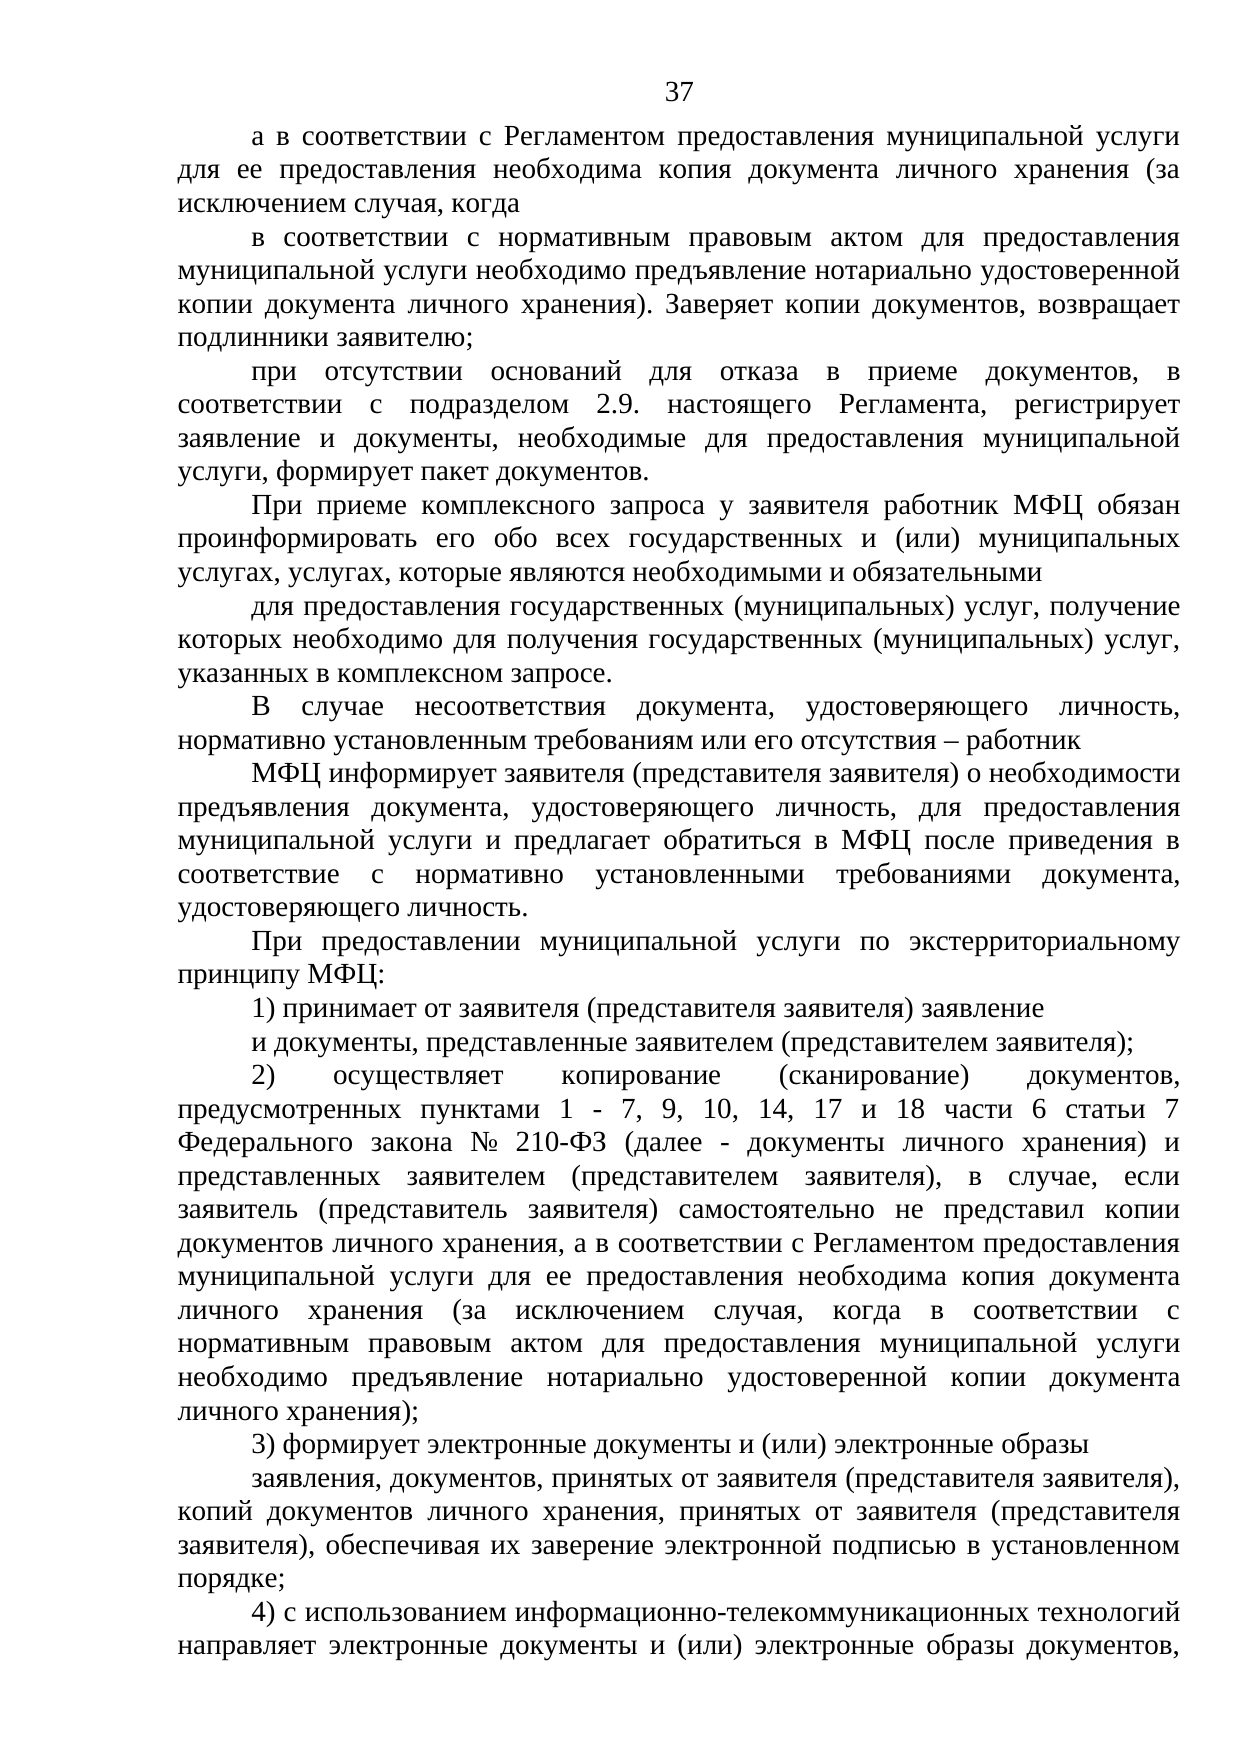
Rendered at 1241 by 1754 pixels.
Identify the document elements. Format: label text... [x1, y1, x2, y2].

text а в соответствии с Регламентом предоставления муниципальной услуги для ее предоставления необходима копия документа личного хранения (за исключением случая, когда [177, 118, 1181, 219]
text При предоставлении муниципальной услуги по экстерриториальному принципу МФЦ: [177, 923, 1181, 990]
text При приеме комплексного запроса у заявителя работник МФЦ обязан проинформировать его обо всех государственных и (или) муниципальных услугах, услугах, которые являются необходимыми и обязательными [177, 487, 1181, 588]
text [177, 1594, 1181, 1661]
text В случае несоответствия документа, удостоверяющего личность, нормативно установленным требованиям или его отсутствия – работник [177, 688, 1181, 755]
text для предоставления государственных (муниципальных) услуг, получение которых необходимо для получения государственных (муниципальных) услуг, указанных в комплексном запросе. [177, 588, 1181, 688]
text 1) принимает от заявителя (представителя заявителя) заявление [177, 990, 1181, 1024]
text при отсутствии оснований для отказа в приеме документов, в соответствии с подразделом 2.9. настоящего Регламента, регистрирует заявление и документы, необходимые для предоставления муниципальной услуги, формирует пакет документов. [177, 353, 1181, 487]
text и документы, представленные заявителем (представителем заявителя); [177, 1024, 1181, 1057]
text 2) осуществляет копирование (сканирование) документов, предусмотренных пунктами 1 - 7, 9, 10, 14, 17 и 18 части 6 статьи 7 Федерального закона № 210-ФЗ (далее - документы личного хранения) и представленных заявителем (представителем заявителя), в случае, если заявитель (представитель заявителя) самостоятельно не представил копии документов личного хранения, а в соответствии с Регламентом предоставления муниципальной услуги для ее предоставления необходима копия документа личного хранения (за исключением случая, когда в соответствии с нормативным правовым актом для предоставления муниципальной услуги необходимо предъявление нотариально удостоверенной копии документа личного хранения); [177, 1057, 1181, 1426]
text 3) формирует электронные документы и (или) электронные образы [177, 1426, 1181, 1460]
text МФЦ информирует заявителя (представителя заявителя) о необходимости предъявления документа, удостоверяющего личность, для предоставления муниципальной услуги и предлагает обратиться в МФЦ после приведения в соответствие с нормативно установленными требованиями документа, удостоверяющего личность. [177, 755, 1181, 923]
text заявления, документов, принятых от заявителя (представителя заявителя), копий документов личного хранения, принятых от заявителя (представителя заявителя), обеспечивая их заверение электронной подписью в установленном порядке; [177, 1460, 1181, 1594]
text в соответствии с нормативным правовым актом для предоставления муниципальной услуги необходимо предъявление нотариально удостоверенной копии документа личного хранения). Заверяет копии документов, возвращает подлинники заявителю; [177, 219, 1181, 353]
